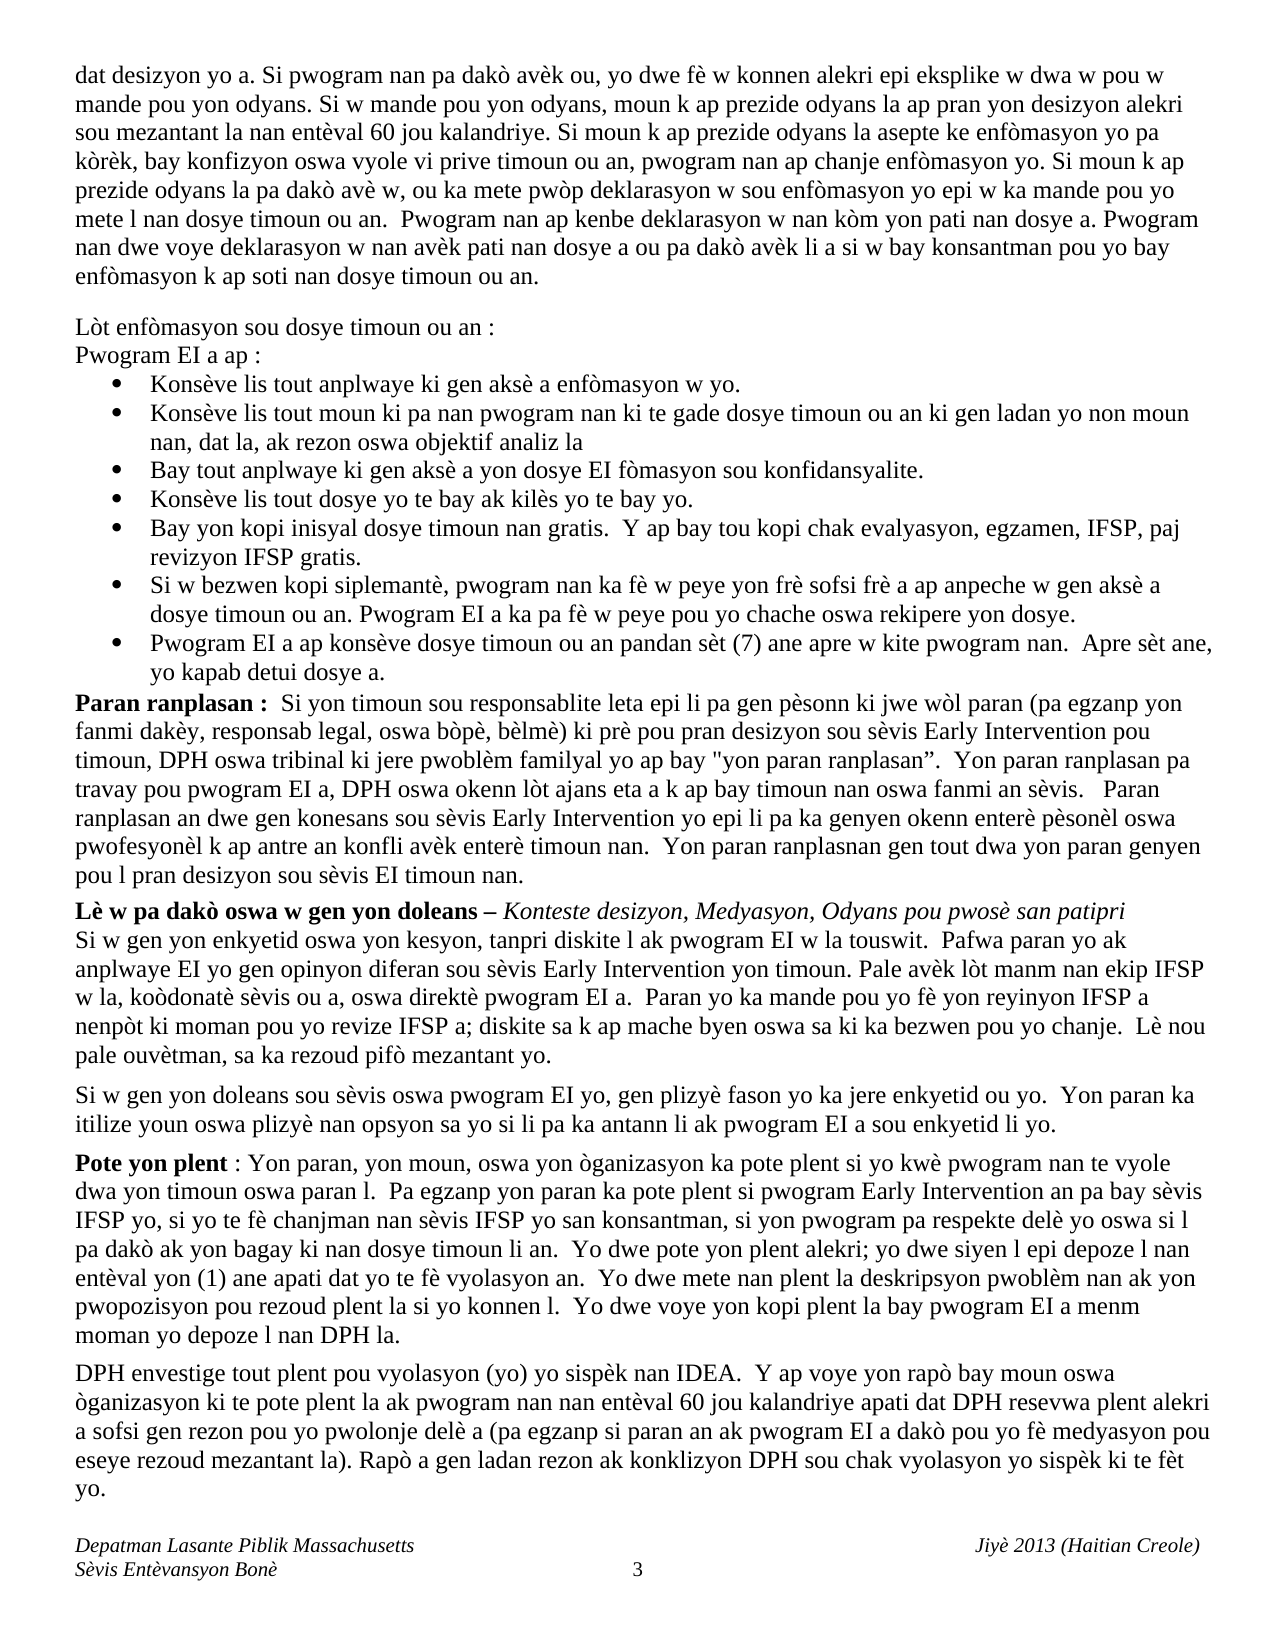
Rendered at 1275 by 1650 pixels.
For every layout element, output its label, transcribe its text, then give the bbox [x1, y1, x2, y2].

list Pwogram EI a ap konsève dosye timoun ou an pandan sèt (7) ane apre w kite pwogram nan. Apre sèt ane, yo kapab detui dosye a. [112, 628, 1215, 685]
text Pwogram EI a ap : [75, 340, 1215, 369]
text Si w gen yon doleans sou sèvis oswa pwogram EI yo, gen plizyè fason yo ka jere enkyetid ou yo. Yon paran ka itilize youn oswa plizyè nan opsyon sa yo si li pa ka antann li ak pwogram EI a sou enkyetid li yo. [75, 1081, 1215, 1138]
text Lòt enfòmasyon sou dosye timoun ou an : [75, 312, 1215, 340]
text Si w gen yon enkyetid oswa yon kesyon, tanpri diskite l ak pwogram EI w la touswit. Pafwa paran yo ak anplwaye EI yo gen opinyon diferan sou sèvis Early Intervention yon timoun. Pale avèk lòt manm nan ekip IFSP w la, koòdonatè sèvis ou a, oswa direktè pwogram EI a. Paran yo ka mande pou yo fè yon reyinyon IFSP a nenpòt ki moman pou yo revize IFSP a; diskite sa k ap mache byen oswa sa ki ka bezwen pou yo chanje. Lè nou pale ouvètman, sa ka rezoud pifò mezantant yo. [75, 925, 1215, 1069]
text Paran ranplasan : Si yon timoun sou responsablite leta epi li pa gen pèsonn ki jwe wòl paran (pa egzanp yon fanmi dakèy, responsab legal, oswa bòpè, bèlmè) ki prè pou pran desizyon sou sèvis Early Intervention pou timoun, DPH oswa tribinal ki jere pwoblèm familyal yo ap bay "yon paran ranplasan”. Yon paran ranplasan pa travay pou pwogram EI a, DPH oswa okenn lòt ajans eta a k ap bay timoun nan oswa fanmi an sèvis. Paran ranplasan an dwe gen konesans sou sèvis Early Intervention yo epi li pa ka genyen okenn enterè pèsonèl oswa pwofesyonèl k ap antre an konfli avèk enterè timoun nan. Yon paran ranplasnan gen tout dwa yon paran genyen pou l pran desizyon sou sèvis EI timoun nan. [75, 688, 1215, 889]
text Pote yon plent : Yon paran, yon moun, oswa yon òganizasyon ka pote plent si yo kwè pwogram nan te vyole dwa yon timoun oswa paran l. Pa egzanp yon paran ka pote plent si pwogram Early Intervention an pa bay sèvis IFSP yo, si yo te fè chanjman nan sèvis IFSP yo san konsantman, si yon pwogram pa respekte delè yo oswa si l pa dakò ak yon bagay ki nan dosye timoun li an. Yo dwe pote yon plent alekri; yo dwe siyen l epi depoze l nan entèval yon (1) ane apati dat yo te fè vyolasyon an. Yo dwe mete nan plent la deskripsyon pwoblèm nan ak yon pwopozisyon pou rezoud plent la si yo konnen l. Yo dwe voye yon kopi plent la bay pwogram EI a menm moman yo depoze l nan DPH la. [75, 1148, 1215, 1349]
list Konsève lis tout anplwaye ki gen aksè a enfòmasyon w yo. [112, 369, 1215, 398]
list Konsève lis tout moun ki pa nan pwogram nan ki te gade dosye timoun ou an ki gen ladan yo non moun nan, dat la, ak rezon oswa objektif analiz la [112, 398, 1215, 455]
list Bay yon kopi inisyal dosye timoun nan gratis. Y ap bay tou kopi chak evalyasyon, egzamen, IFSP, paj revizyon IFSP gratis. [112, 513, 1215, 570]
list Si w bezwen kopi siplemantè, pwogram nan ka fè w peye yon frè sofsi frè a ap anpeche w gen aksè a dosye timoun ou an. Pwogram EI a ka pa fè w peye pou yo chache oswa rekipere yon dosye. [112, 570, 1215, 628]
text Lè w pa dakò oswa w gen yon doleans – Konteste desizyon, Medyasyon, Odyans pou pwosè san patipri [75, 896, 1215, 925]
list Konsève lis tout dosye yo te bay ak kilès yo te bay yo. [112, 484, 1215, 513]
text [75, 60, 1215, 290]
list Bay tout anplwaye ki gen aksè a yon dosye EI fòmasyon sou konfidansyalite. [112, 455, 1215, 484]
text DPH envestige tout plent pou vyolasyon (yo) yo sispèk nan IDEA. Y ap voye yon rapò bay moun oswa òganizasyon ki te pote plent la ak pwogram nan nan entèval 60 jou kalandriye apati dat DPH resevwa plent alekri a sofsi gen rezon pou yo pwolonje delè a (pa egzanp si paran an ak pwogram EI a dakò pou yo fè medyasyon pou eseye rezoud mezantant la). Rapò a gen ladan rezon ak konklizyon DPH sou chak vyolasyon yo sispèk ki te fèt yo. [75, 1358, 1215, 1502]
